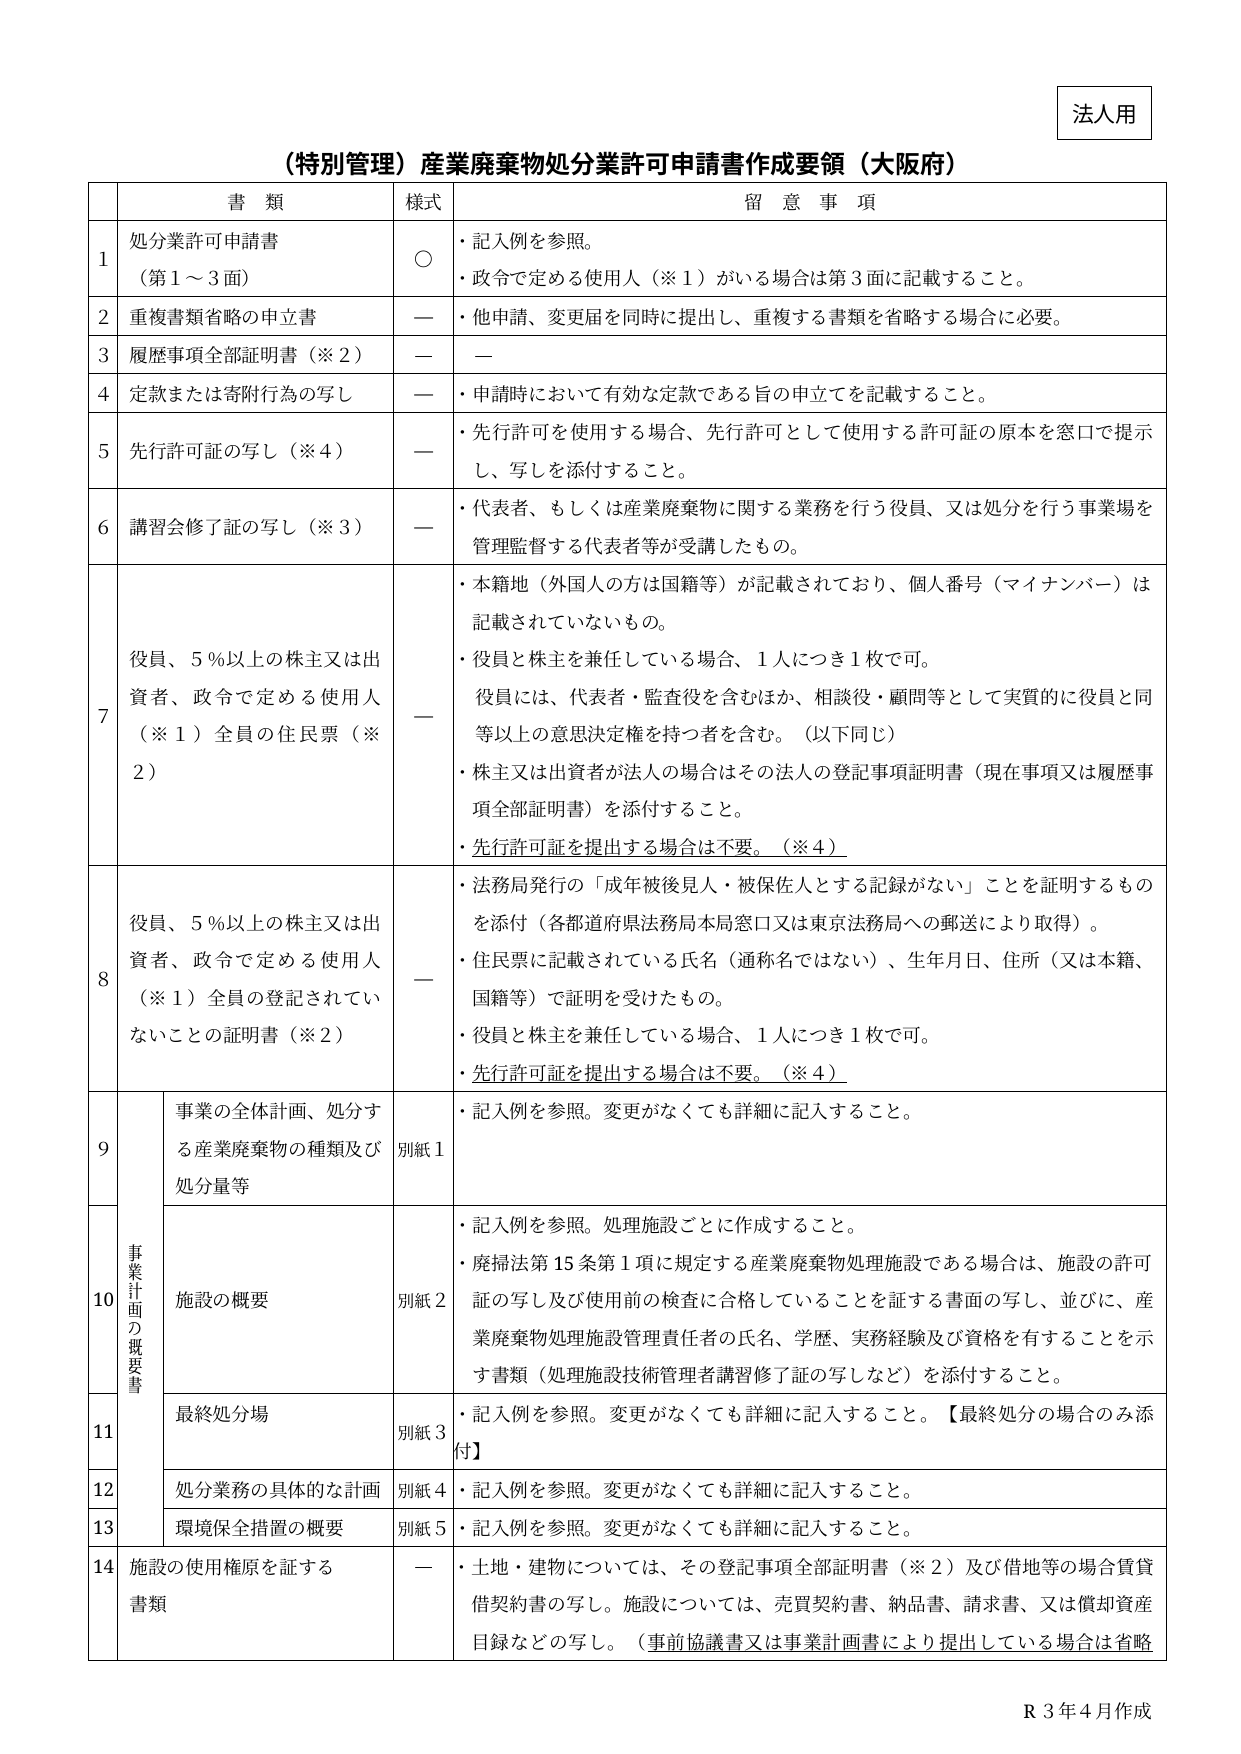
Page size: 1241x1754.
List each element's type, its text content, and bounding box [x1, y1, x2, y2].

table_cell 11 [89, 1394, 117, 1469]
table_cell ・記入例を参照。変更がなくても詳細に記入すること。 [454, 1092, 1166, 1204]
table_cell ３ [89, 336, 117, 373]
table_cell ・記入例を参照。変更がなくても詳細に記入すること。 [454, 1470, 1166, 1508]
table_cell 別紙１ [394, 1092, 453, 1204]
table_cell 〇 [394, 221, 453, 296]
table_cell ― [394, 1547, 453, 1660]
table_cell ― [394, 336, 453, 373]
table_cell ６ [89, 489, 117, 564]
table_cell 履歴事項全部証明書（※２） [118, 336, 393, 373]
table_header 留 意 事 項 [454, 183, 1166, 220]
table_cell ７ [89, 565, 117, 865]
table_cell ・本籍地（外国人の方は国籍等）が記載されており、個人番号（マイナンバー）は記載されていないもの。 ・役員と株主を兼任している場合、１人につき１枚で可。 役員には、代表者・監査役を含むほか、相談役・顧問等として実質的に役員と同等以上の意思決定権を持つ者を含む。（以下同じ） ・株主又は出資者が法人の場合はその法人の登記事項証明書（現在事項又は履歴事項全部証明書）を添付すること。 ・先行許可証を提出する場合は不要。（※４） [454, 565, 1166, 865]
table_cell ・先行許可を使用する場合、先行許可として使用する許可証の原本を窓口で提示し、写しを添付すること。 [454, 413, 1166, 488]
table_cell ― [394, 374, 453, 412]
table_cell 役員、５％以上の株主又は出資者、政令で定める使用人（※１）全員の登記されていないことの証明書（※２） [118, 866, 393, 1091]
table_cell 最終処分場 [164, 1394, 393, 1469]
table_cell 施設の使用権原を証する 書類 [118, 1547, 393, 1660]
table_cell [454, 1547, 1166, 1660]
text （特別管理）産業廃棄物処分業許可申請書作成要領（大阪府） [89, 144, 1152, 182]
table_cell 10 [89, 1206, 117, 1393]
table_cell ― [394, 489, 453, 564]
table_cell ・法務局発行の「成年被後見人・被保佐人とする記録がない」ことを証明するものを添付（各都道府県法務局本局窓口又は東京法務局への郵送により取得）。 ・住民票に記載されている氏名（通称名ではない）、生年月日、住所（又は本籍、国籍等）で証明を受けたもの。 ・役員と株主を兼任している場合、１人につき１枚で可。 ・先行許可証を提出する場合は不要。（※４） [454, 866, 1166, 1091]
table_header 書 類 [118, 183, 393, 220]
table_cell ８ [89, 866, 117, 1091]
table_cell ― [394, 413, 453, 488]
table_cell ― [454, 336, 1166, 373]
table_cell 12 [89, 1470, 117, 1508]
table_cell ４ [89, 374, 117, 412]
table_cell 別紙４ [394, 1470, 453, 1508]
table_header 様式 [394, 183, 453, 220]
table_cell １ [89, 221, 117, 296]
table_cell 先行許可証の写し（※４） [118, 413, 393, 488]
table_cell 環境保全措置の概要 [164, 1509, 393, 1546]
table_cell ・記入例を参照。変更がなくても詳細に記入すること。【最終処分の場合のみ添付】 [454, 1394, 1166, 1469]
table_cell ― [394, 866, 453, 1091]
table_cell 講習会修了証の写し（※３） [118, 489, 393, 564]
table_cell 処分業務の具体的な計画 [164, 1470, 393, 1508]
table_cell ・記入例を参照。処理施設ごとに作成すること。 ・廃掃法第15条第１項に規定する産業廃棄物処理施設である場合は、施設の許可証の写し及び使用前の検査に合格していることを証する書面の写し、並びに、産業廃棄物処理施設管理責任者の氏名、学歴、実務経験及び資格を有することを示す書類（処理施設技術管理者講習修了証の写しなど）を添付すること。 [454, 1206, 1166, 1393]
table_cell 13 [89, 1509, 117, 1546]
table_cell ・代表者、もしくは産業廃棄物に関する業務を行う役員、又は処分を行う事業場を管理監督する代表者等が受講したもの。 [454, 489, 1166, 564]
table_cell ・他申請、変更届を同時に提出し、重複する書類を省略する場合に必要。 [454, 297, 1166, 335]
table_cell ２ [89, 297, 117, 335]
table_cell 重複書類省略の申立書 [118, 297, 393, 335]
table_cell 役員、５％以上の株主又は出資者、政令で定める使用人（※１）全員の住民票（※２） [118, 565, 393, 865]
table_cell ・記入例を参照。変更がなくても詳細に記入すること。 [454, 1509, 1166, 1546]
table_cell 別紙５ [394, 1509, 453, 1546]
table_cell ・申請時において有効な定款である旨の申立てを記載すること。 [454, 374, 1166, 412]
table_header [89, 183, 117, 220]
table_cell ― [394, 565, 453, 865]
table_cell 別紙２ [394, 1206, 453, 1393]
table_cell ９ [89, 1092, 117, 1204]
table_cell ・記入例を参照。 ・政令で定める使用人（※１）がいる場合は第３面に記載すること。 [454, 221, 1166, 296]
table_cell 別紙３ [394, 1394, 453, 1469]
table_cell 定款または寄附行為の写し [118, 374, 393, 412]
table_cell 施設の概要 [164, 1206, 393, 1393]
table_cell 14 [89, 1547, 117, 1660]
table_cell 処分業許可申請書 （第１～３面） [118, 221, 393, 296]
table_cell 事業計画の概要書 [118, 1092, 163, 1546]
table_cell ５ [89, 413, 117, 488]
table_cell 事業の全体計画、処分する産業廃棄物の種類及び処分量等 [164, 1092, 393, 1204]
table_cell ― [394, 297, 453, 335]
